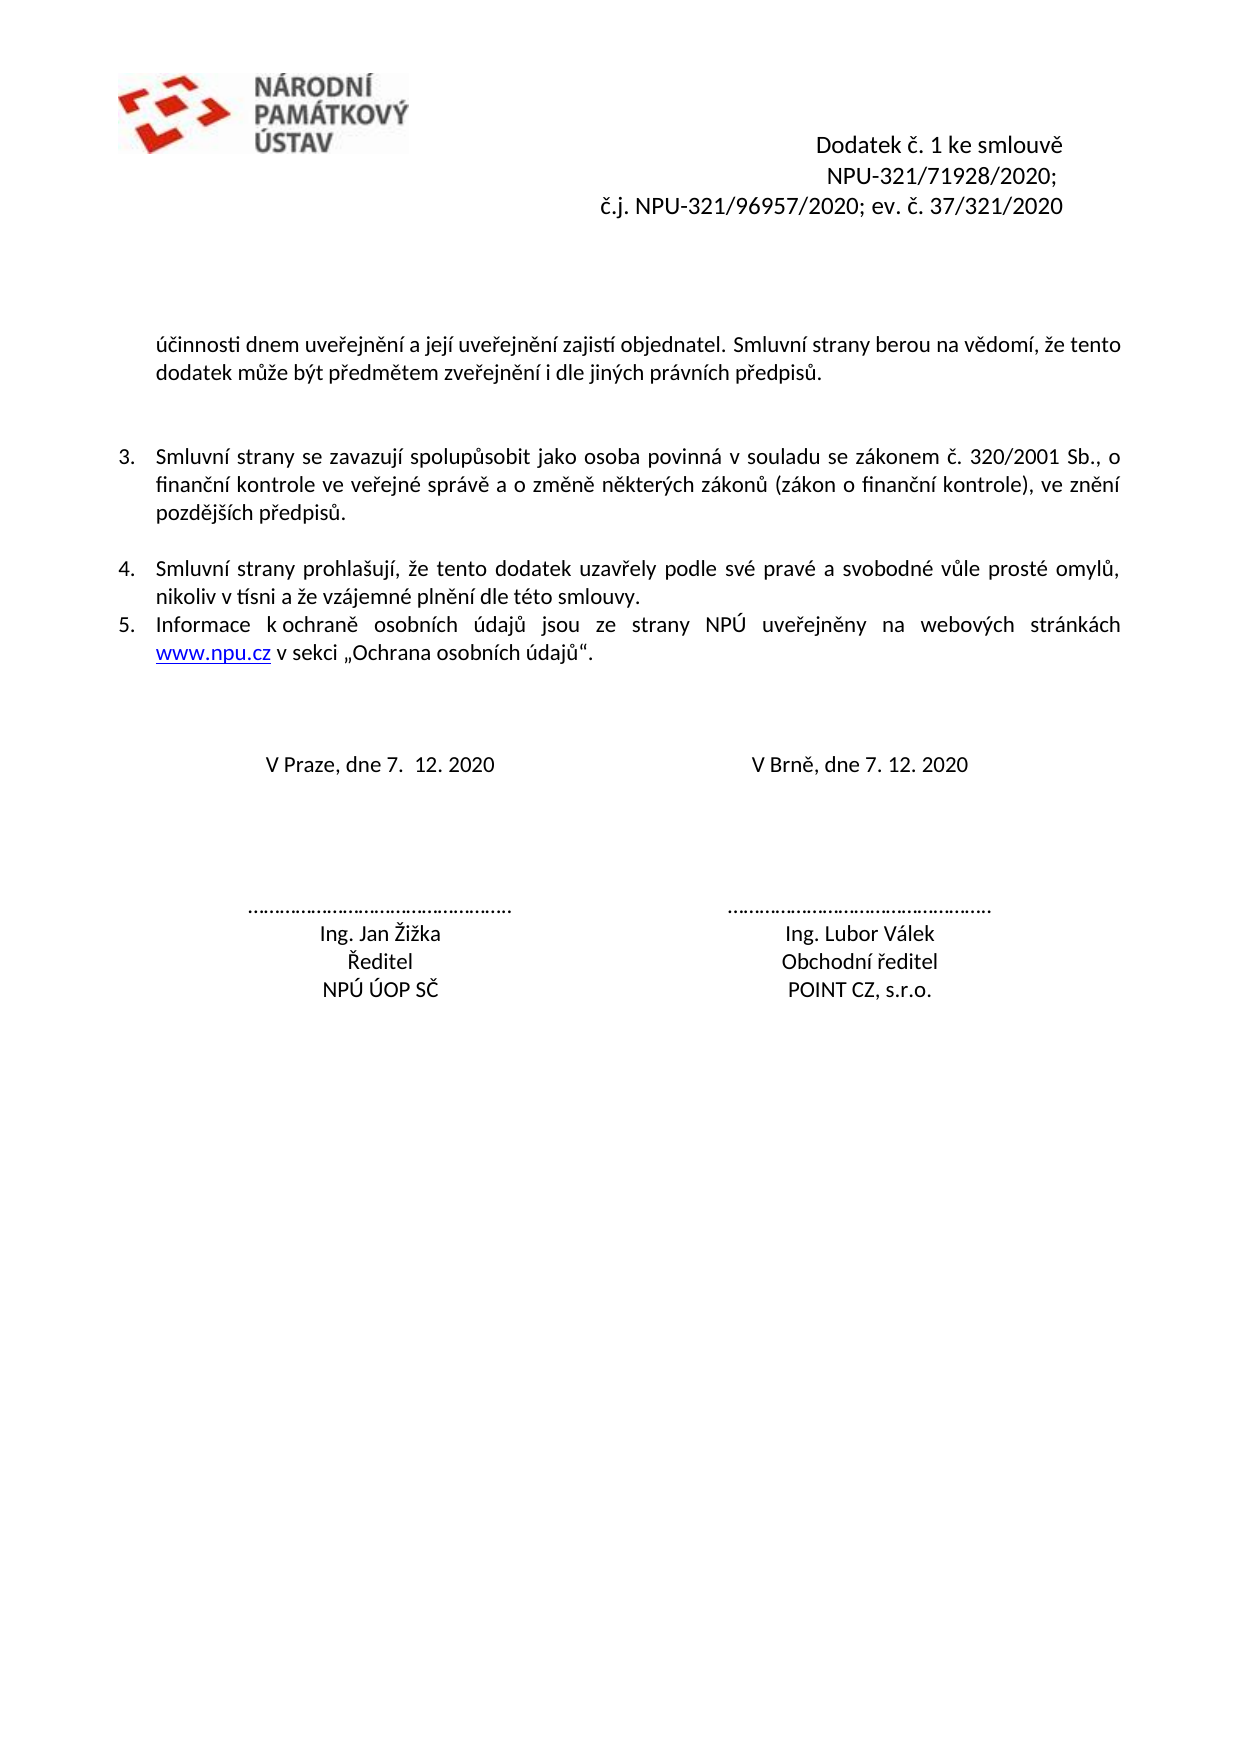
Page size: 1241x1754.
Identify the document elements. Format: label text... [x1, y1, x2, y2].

list Informace k ochraně osobních údajů jsou ze strany NPÚ uveřejněny na webových stránkách www.npu.cz v sekci „Ochrana osobních údajů“. [118, 611, 1122, 667]
list Smluvní strany prohlašují, že tento dodatek uzavřely podle své pravé a svobodné vůle prosté omylů, nikoliv v tísni a že vzájemné plnění dle této smlouvy. [118, 554, 1122, 611]
table_header V Brně, dne 7. 12. 2020 ………………………………………….. Ing. Lubor Válek Obchodní ředitel POINT CZ, s.r.o. [620, 751, 1100, 1031]
table_header V Praze, dne 7. 12. 2020 ………………………………………….. Ing. Jan Žižka Ředitel NPÚ ÚOP SČ [140, 751, 620, 1031]
list Smluvní strany se zavazují spolupůsobit jako osoba povinná v souladu se zákonem č. 320/2001 Sb., o finanční kontrole ve veřejné správě a o změně některých zákonů (zákon o finanční kontrole), ve znění pozdějších předpisů. [118, 442, 1122, 526]
picture [118, 73, 409, 154]
